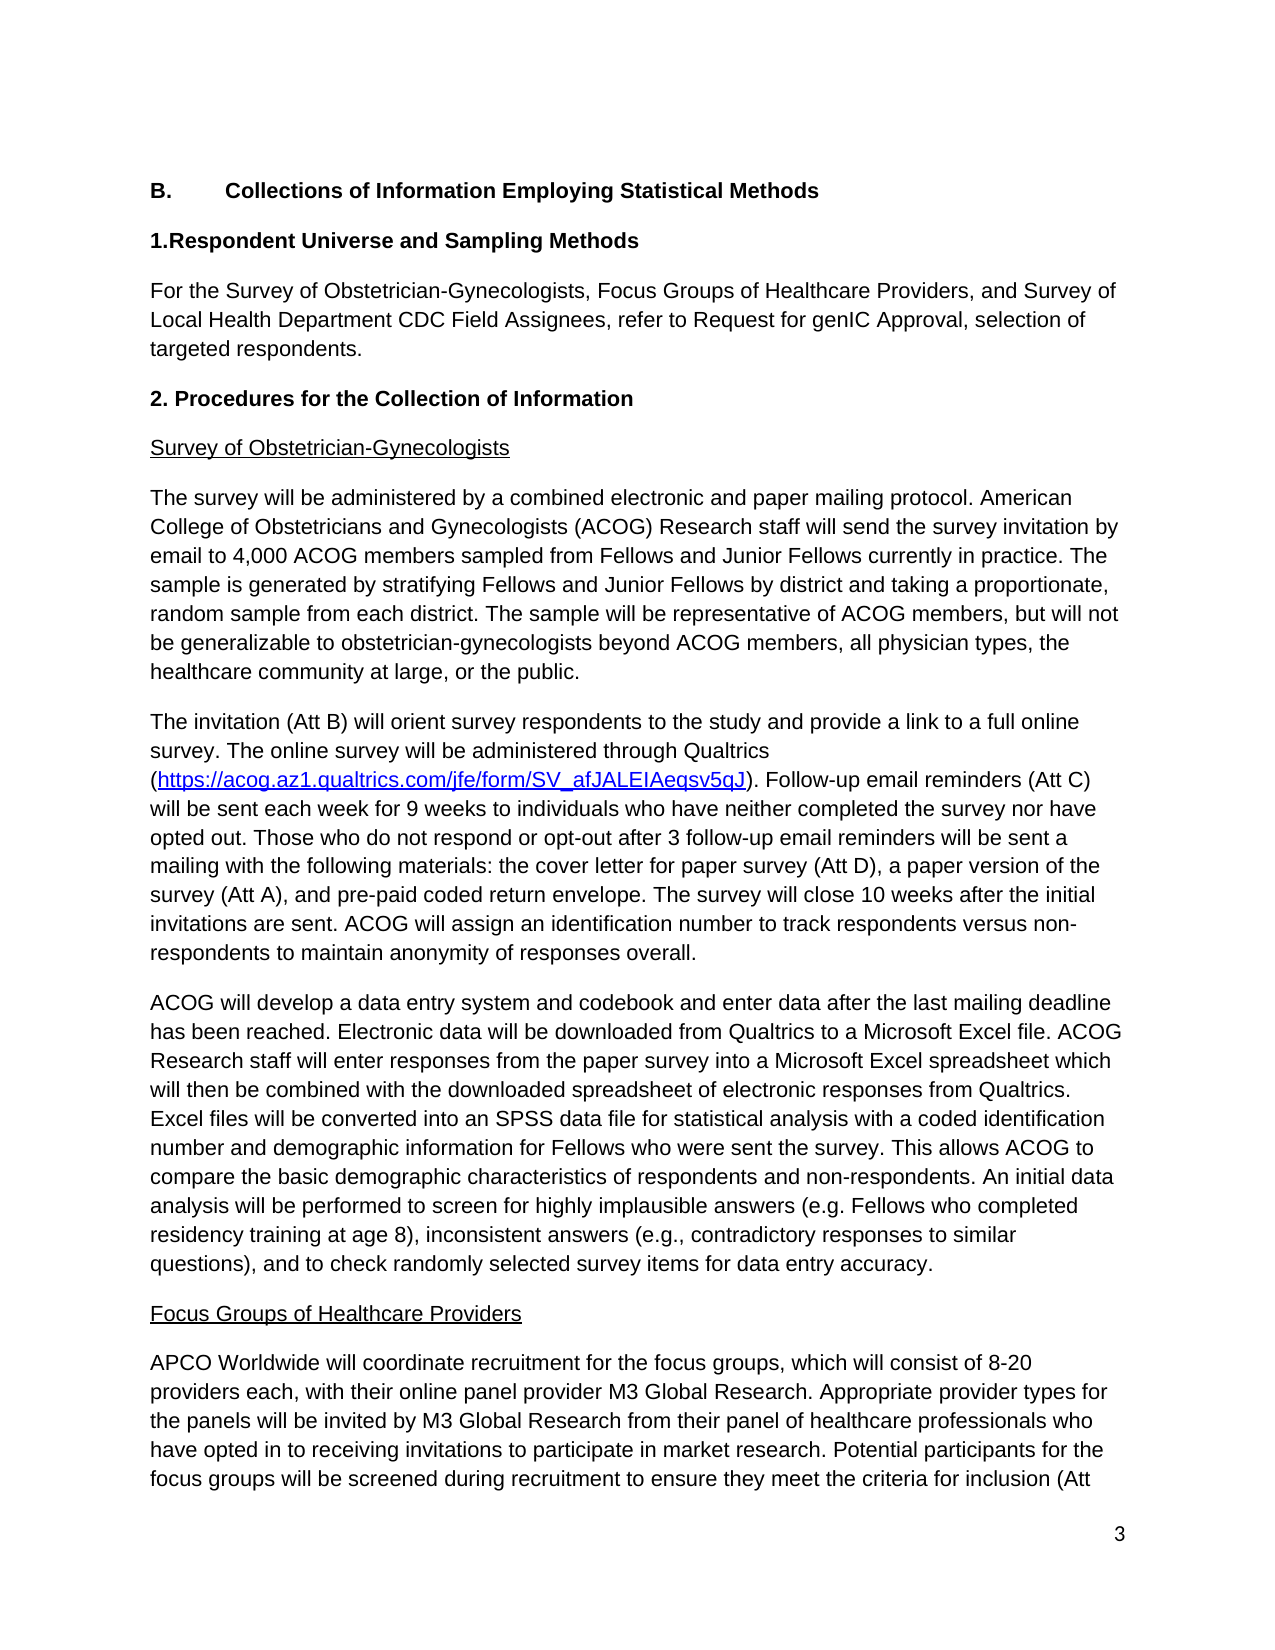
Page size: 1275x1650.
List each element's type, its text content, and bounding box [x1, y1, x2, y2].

list Respondent Universe and Sampling Methods [150, 228, 1125, 253]
text For the Survey of Obstetrician-Gynecologists, Focus Groups of Healthcare Providers, and Survey of Local Health Department CDC Field Assignees, refer to Request for genIC Approval, selection of targeted respondents. [150, 278, 1125, 361]
text 2. Procedures for the Collection of Information [150, 385, 1125, 411]
text The invitation (Att B) will orient survey respondents to the study and provide a link to a full online survey. The online survey will be administered through Qualtrics (https://acog.az1.qualtrics.com/jfe/form/SV_afJALEIAeqsv5qJ). Follow-up email reminders (Att C) will be sent each week for 9 weeks to individuals who have neither completed the survey nor have opted out. Those who do not respond or opt-out after 3 follow-up email reminders will be sent a mailing with the following materials: the cover letter for paper survey (Att D), a paper version of the survey (Att A), and pre-paid coded return envelope. The survey will close 10 weeks after the initial invitations are sent. ACOG will assign an identification number to track respondents versus non-respondents to maintain anonymity of responses overall. [150, 708, 1125, 965]
text The survey will be administered by a combined electronic and paper mailing protocol. American College of Obstetricians and Gynecologists (ACOG) Research staff will send the survey invitation by email to 4,000 ACOG members sampled from Fellows and Junior Fellows currently in practice. The sample is generated by stratifying Fellows and Junior Fellows by district and taking a proportionate, random sample from each district. The sample will be representative of ACOG members, but will not be generalizable to obstetrician-gynecologists beyond ACOG members, all physician types, the healthcare community at large, or the public. [150, 485, 1125, 684]
text B. Collections of Information Employing Statistical Methods [150, 178, 1125, 203]
text Focus Groups of Healthcare Providers [150, 1300, 1125, 1326]
text ACOG will develop a data entry system and codebook and enter data after the last mailing deadline has been reached. Electronic data will be downloaded from Qualtrics to a Microsoft Excel file. ACOG Research staff will enter responses from the paper survey into a Microsoft Excel spreadsheet which will then be combined with the downloaded spreadsheet of electronic responses from Qualtrics. Excel files will be converted into an SPSS data file for statistical analysis with a coded identification number and demographic information for Fellows who were sent the survey. This allows ACOG to compare the basic demographic characteristics of respondents and non-respondents. An initial data analysis will be performed to screen for highly implausible answers (e.g. Fellows who completed residency training at age 8), inconsistent answers (e.g., contradictory responses to similar questions), and to check randomly selected survey items for data entry accuracy. [150, 990, 1125, 1276]
text Survey of Obstetrician-Gynecologists [150, 435, 1125, 460]
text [150, 1350, 1125, 1491]
